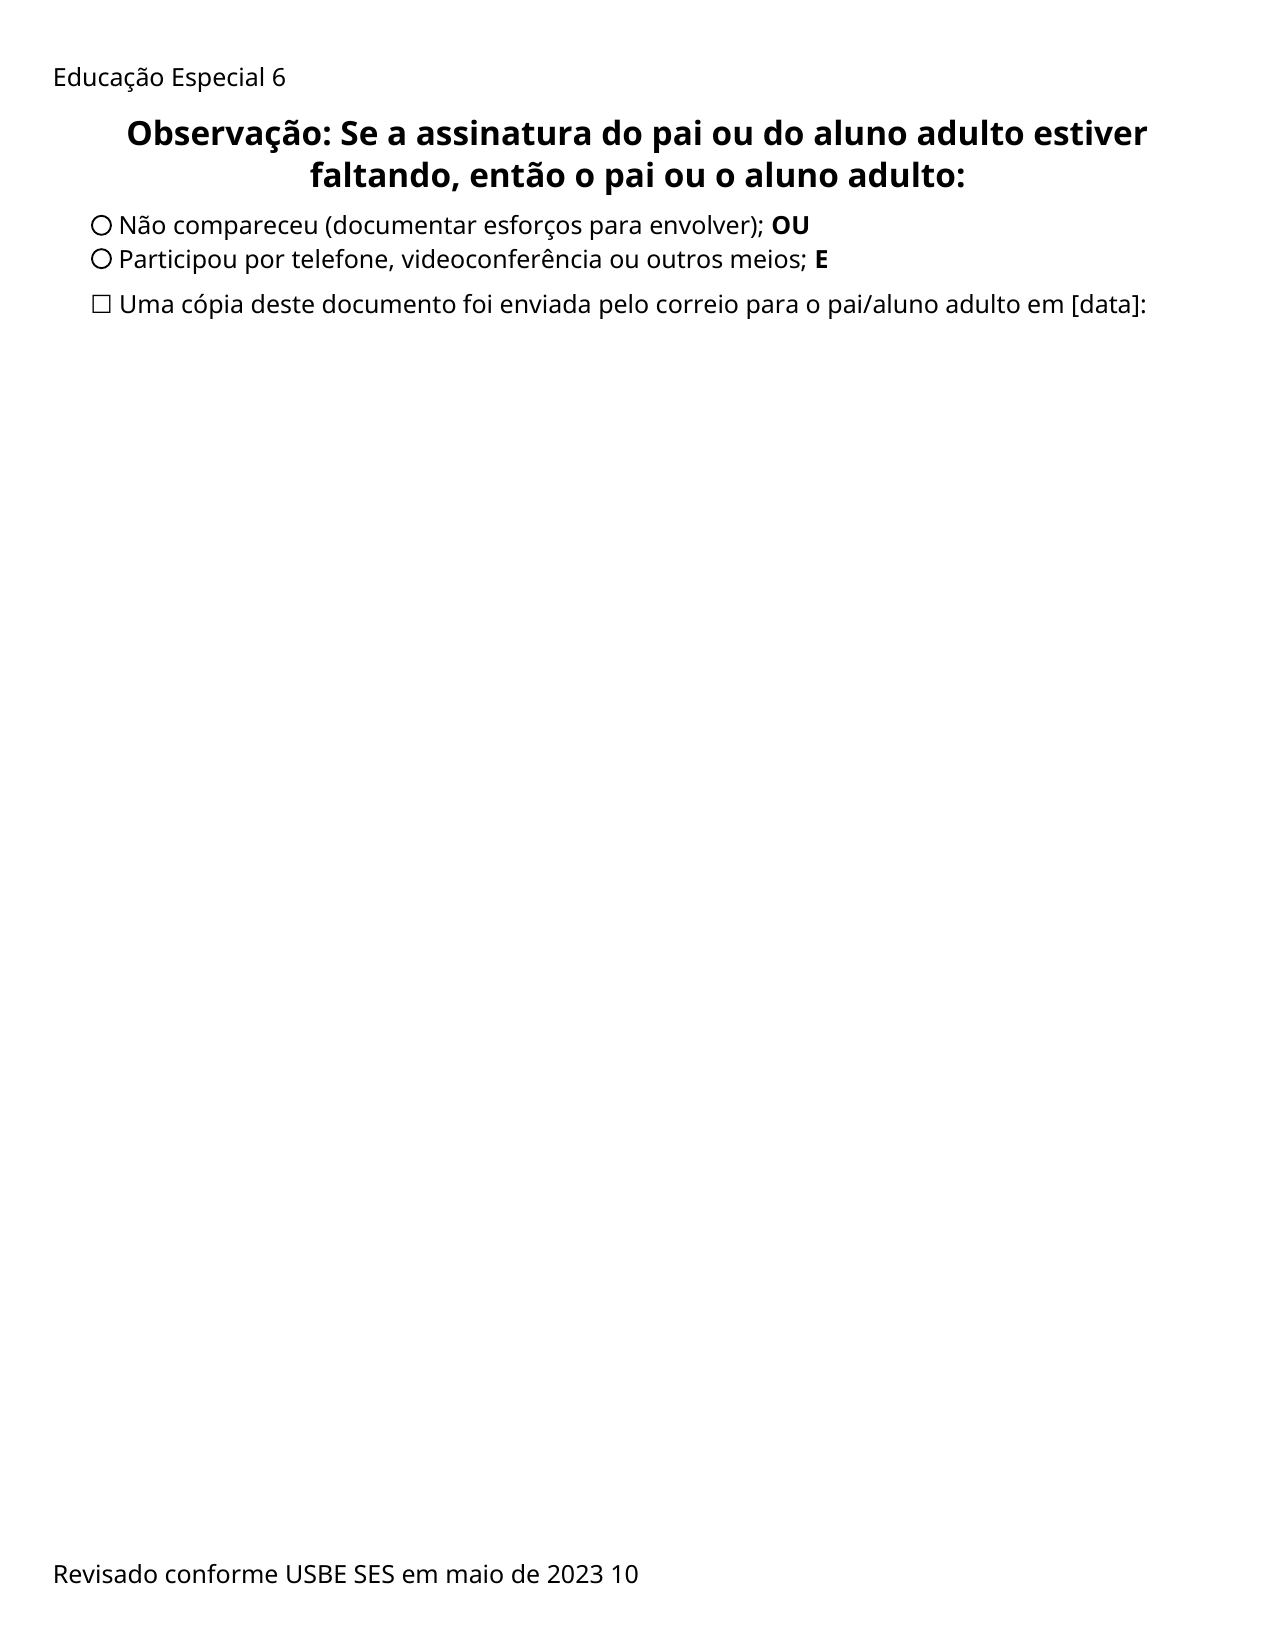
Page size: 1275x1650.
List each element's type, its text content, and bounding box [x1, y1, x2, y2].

text Não compareceu (documentar esforços para envolver); OU [90, 208, 1222, 241]
text Uma cópia deste documento foi enviada pelo correio para o pai/aluno adulto em [data]: [90, 287, 1222, 321]
subtitle Observação: Se a assinatura do pai ou do aluno adulto estiver faltando, então o pai ou o aluno adulto: [53, 112, 1222, 196]
text Participou por telefone, videoconferência ou outros meios; E [90, 241, 1222, 275]
